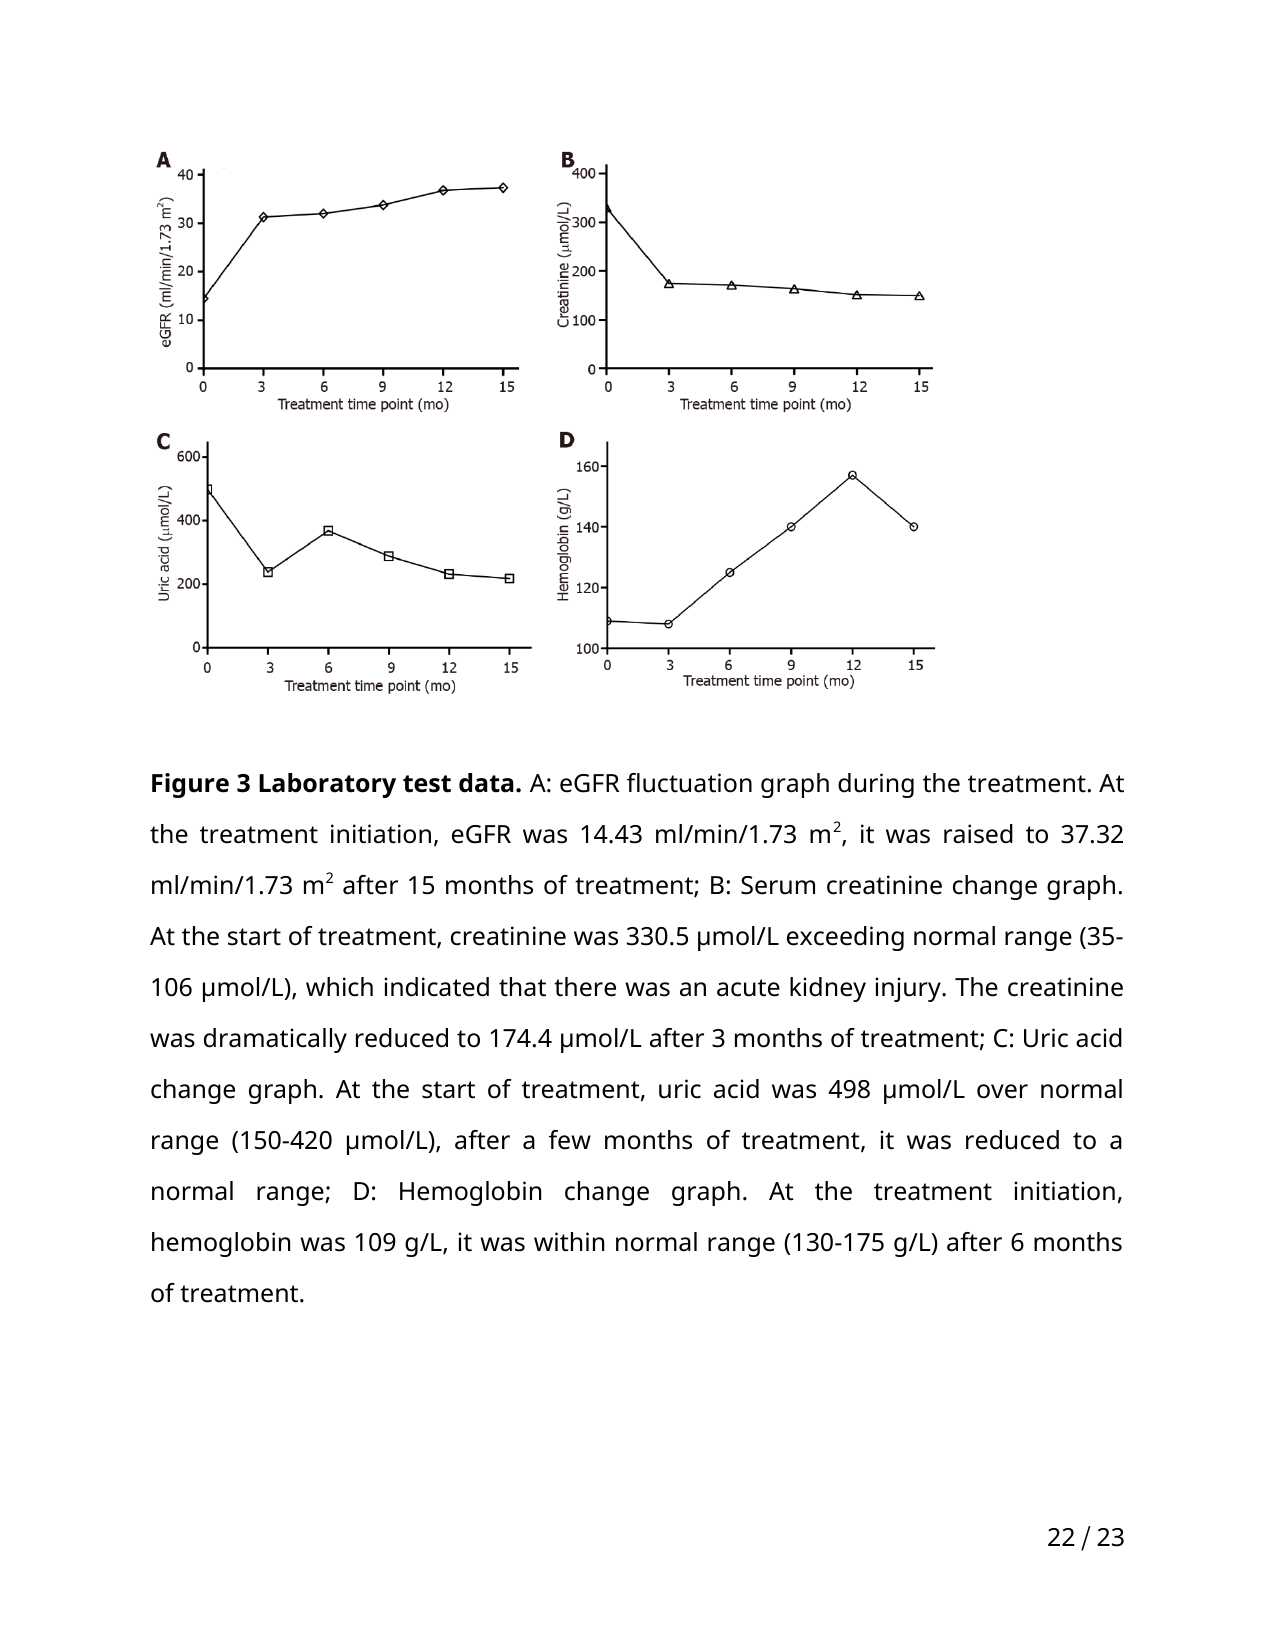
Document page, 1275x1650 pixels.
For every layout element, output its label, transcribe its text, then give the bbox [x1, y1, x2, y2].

picture [156, 150, 936, 700]
text Figure 3 Laboratory test data. A: eGFR fluctuation graph during the treatment. At the treatment initiation, eGFR was 14.43 ml/min/1.73 m2, it was raised to 37.32 ml/min/1.73 m2 after 15 months of treatment; B: Serum creatinine change graph. At the start of treatment, creatinine was 330.5 μmol/L exceeding normal range (35-106 μmol/L), which indicated that there was an acute kidney injury. The creatinine was dramatically reduced to 174.4 μmol/L after 3 months of treatment; C: Uric acid change graph. At the start of treatment, uric acid was 498 μmol/L over normal range (150-420 μmol/L), after a few months of treatment, it was reduced to a normal range; D: Hemoglobin change graph. At the treatment initiation, hemoglobin was 109 g/L, it was within normal range (130-175 g/L) after 6 months of treatment. [150, 765, 1125, 1310]
